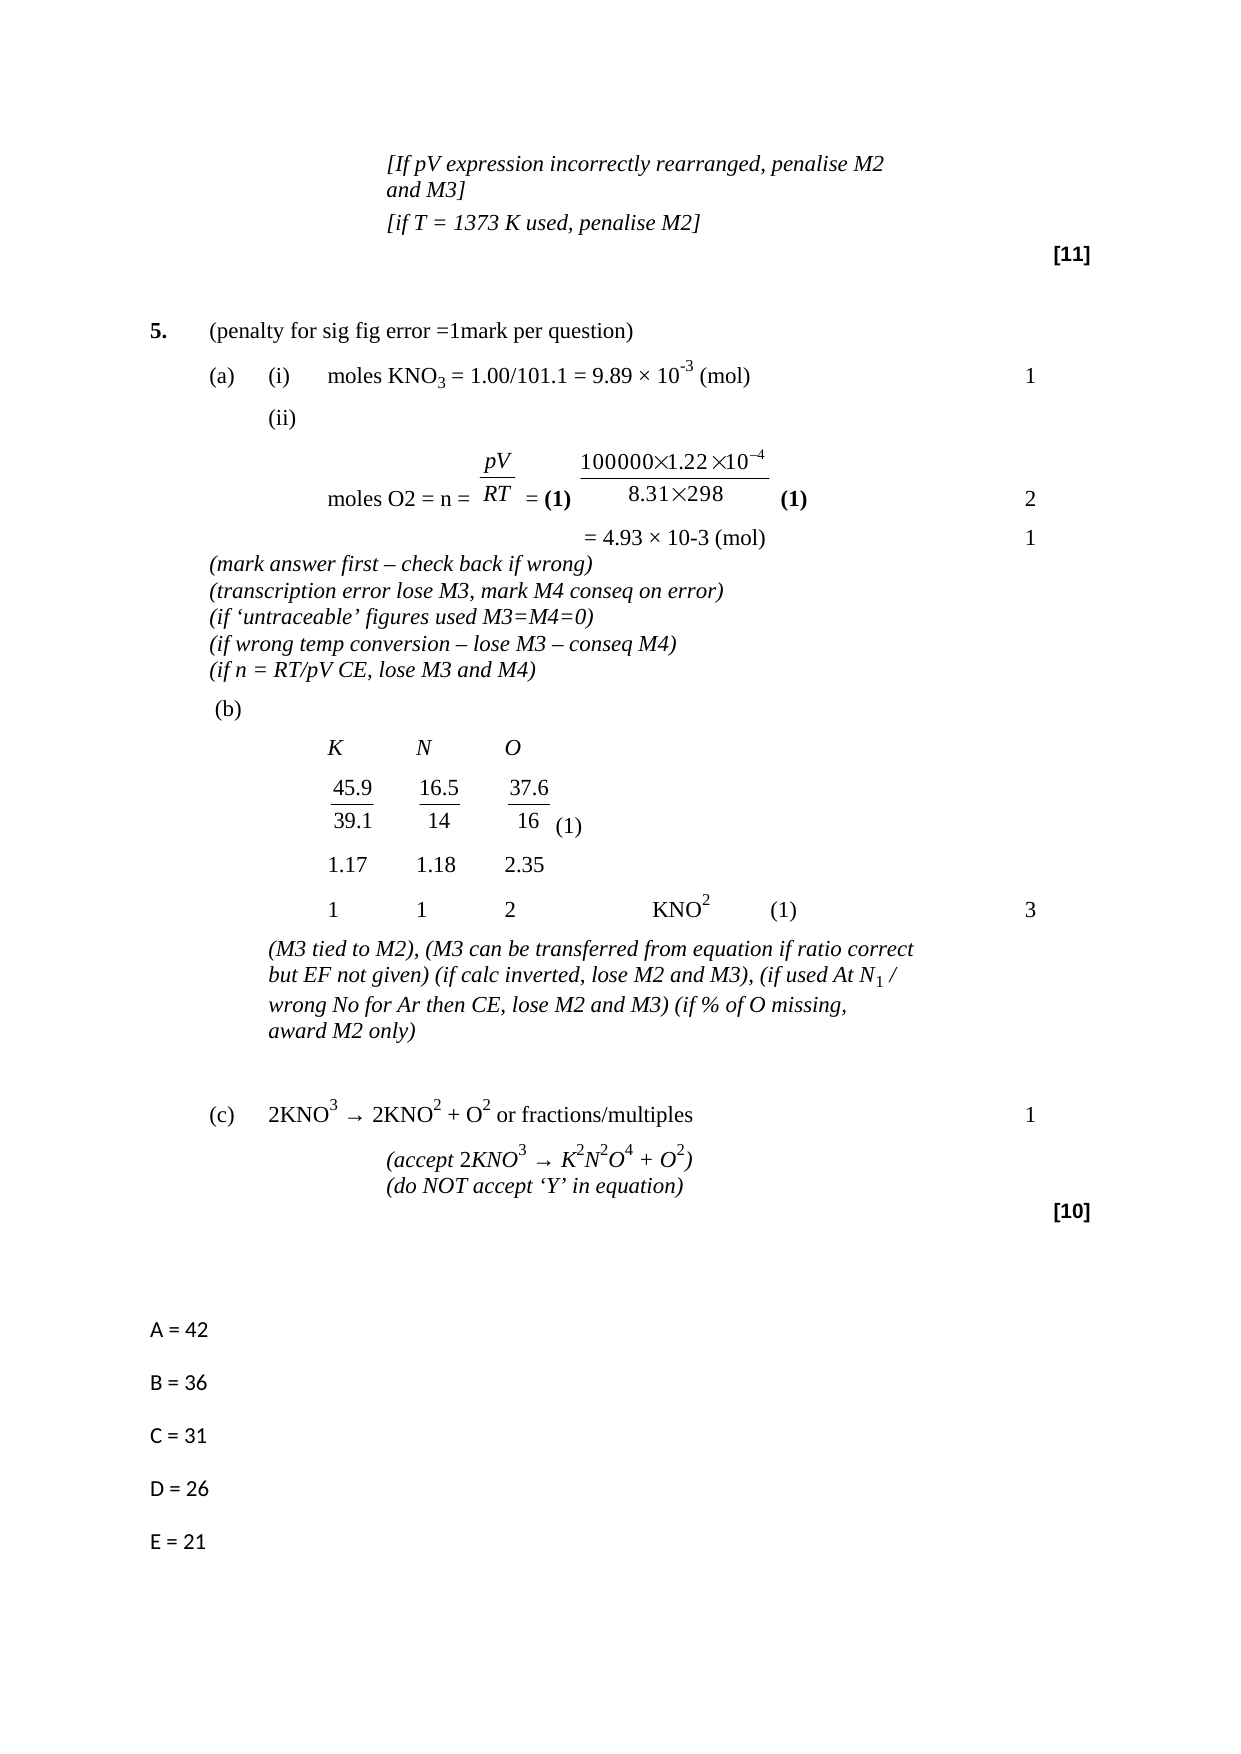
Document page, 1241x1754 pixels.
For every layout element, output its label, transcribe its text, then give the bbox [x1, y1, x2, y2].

text [10] [150, 1199, 1090, 1223]
text 1.17 1.18 2.35 [268, 851, 1031, 877]
text (1) [268, 772, 1031, 838]
text (accept 2KNO3 → K2N2O4 + O2) [327, 1140, 1031, 1173]
text [11] [150, 242, 1090, 266]
text K N O [268, 734, 1031, 760]
text (if ‘untraceable’ figures used M3=M4=0) [209, 603, 1031, 629]
text E = 21 [150, 1527, 1090, 1555]
text (if wrong temp conversion – lose M3 – conseq M4) [209, 629, 1031, 656]
text 5. (penalty for sig fig error =1mark per question) [150, 317, 1031, 343]
text (mark answer first – check back if wrong) [209, 551, 1031, 577]
text (c) 2KNO3 → 2KNO2 + O2 or fractions/multiples 1 [209, 1095, 1031, 1127]
text (a) (i) moles KNO3 = 1.00/101.1 = 9.89 × 10-3 (mol) 1 [150, 356, 1031, 392]
text C = 31 [150, 1421, 1090, 1449]
text (ii) [268, 404, 1031, 431]
text (transcription error lose M3, mark M4 conseq on error) [209, 577, 1031, 603]
text = 4.93 × 10-3 (mol) 1 [327, 524, 1031, 551]
text D = 26 [150, 1474, 1090, 1502]
text 1 1 2 KNO2 (1) 3 [268, 890, 1031, 922]
text (M3 tied to M2), (M3 can be transferred from equation if ratio correct but EF not given) (if calc inverted, lose M2 and M3), (if used At N1 / wrong No for Ar then CE, lose M2 and M3) (if % of O missing, award M2 only) [209, 935, 1031, 1043]
text moles O2 = n = = (1) (1) 2 [327, 443, 1031, 512]
text (if n = RT/pV CE, lose M3 and M4) [209, 656, 1031, 682]
text [If pV expression incorrectly rearranged, penalise M2 and M3] [386, 150, 913, 203]
text (b) [209, 695, 1031, 721]
text [if T = 1373 K used, penalise M2] [386, 209, 913, 235]
text (do NOT accept ‘Y’ in equation) [327, 1173, 1031, 1199]
text B = 36 [150, 1368, 1090, 1396]
text A = 42 [150, 1315, 1090, 1343]
